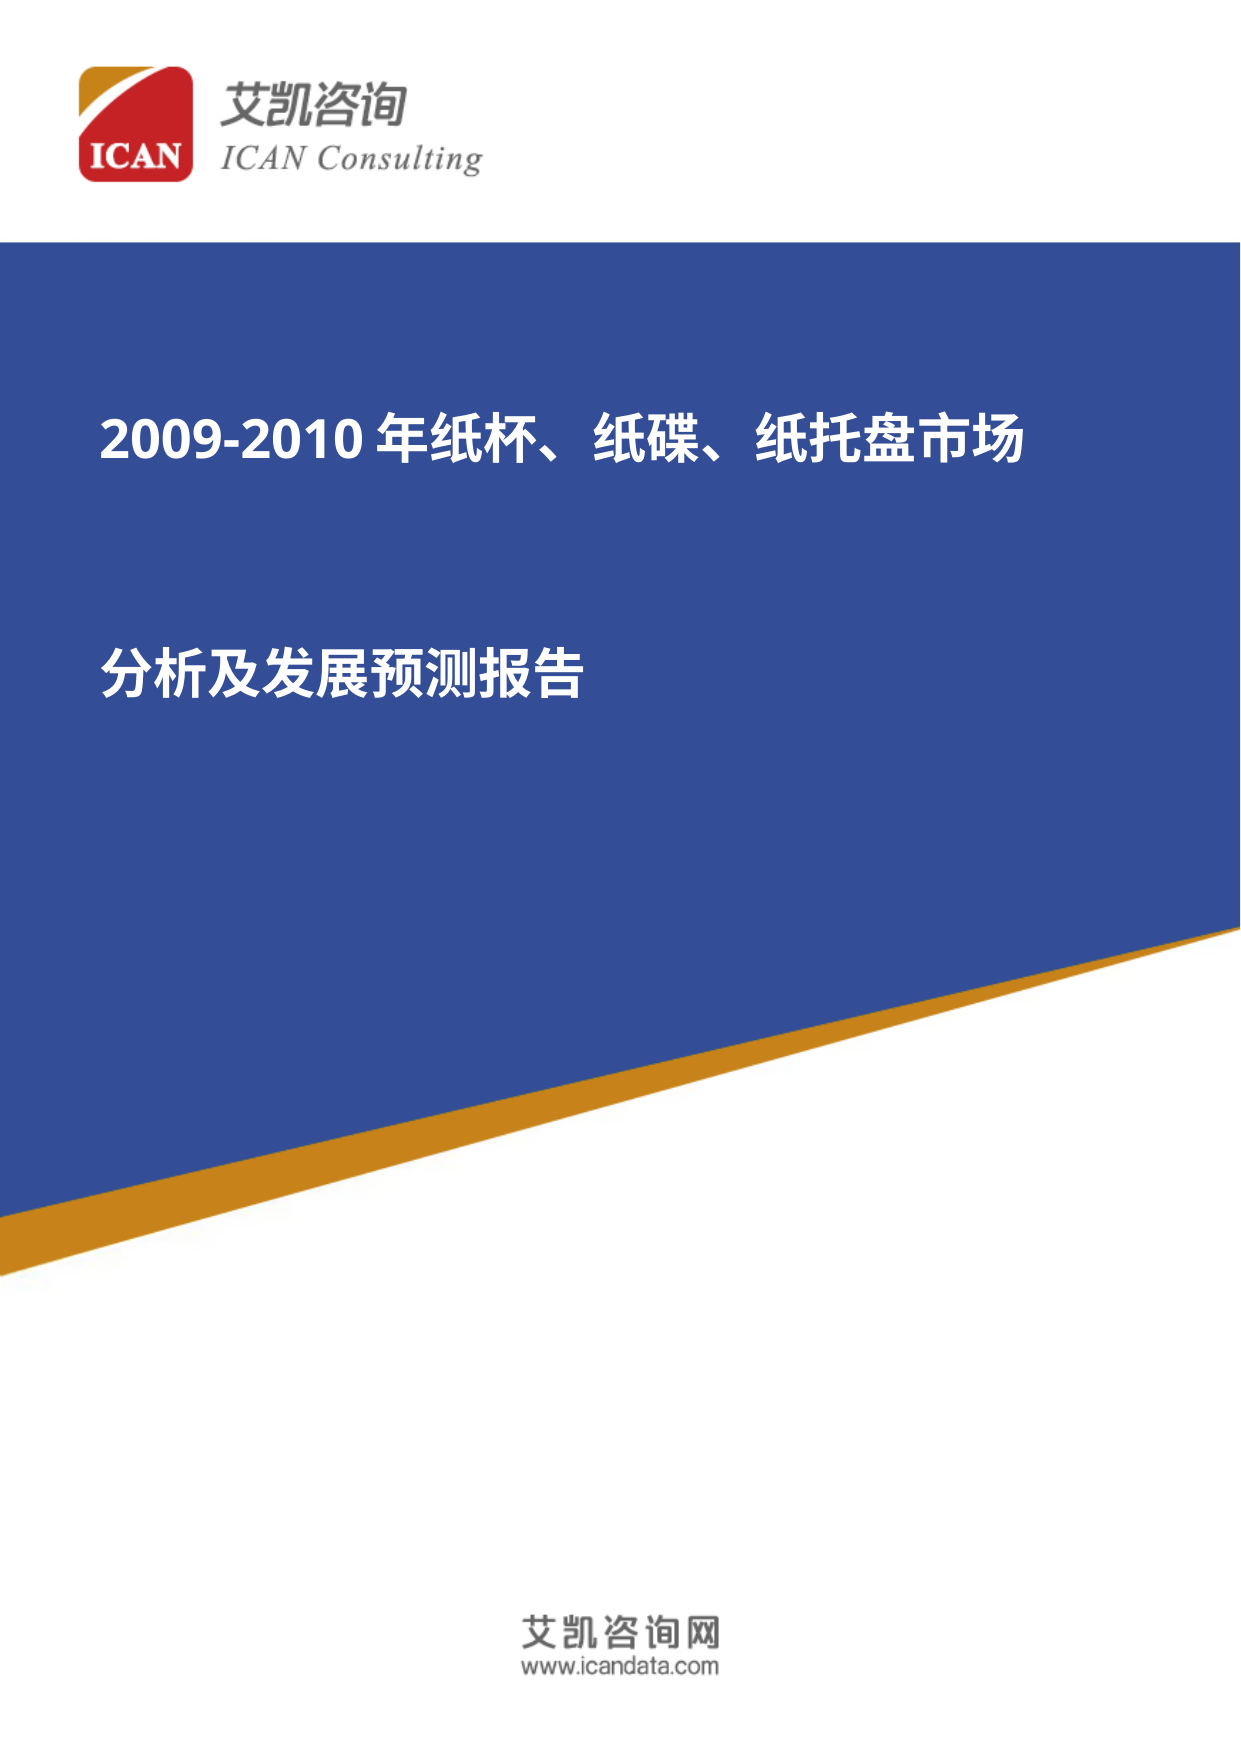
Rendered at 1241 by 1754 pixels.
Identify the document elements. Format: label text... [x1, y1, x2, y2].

subtitle 2009-2010年纸杯、纸碟、纸托盘市场分析及发展预测报告 [99, 386, 1053, 718]
picture [0, 5, 1241, 1754]
